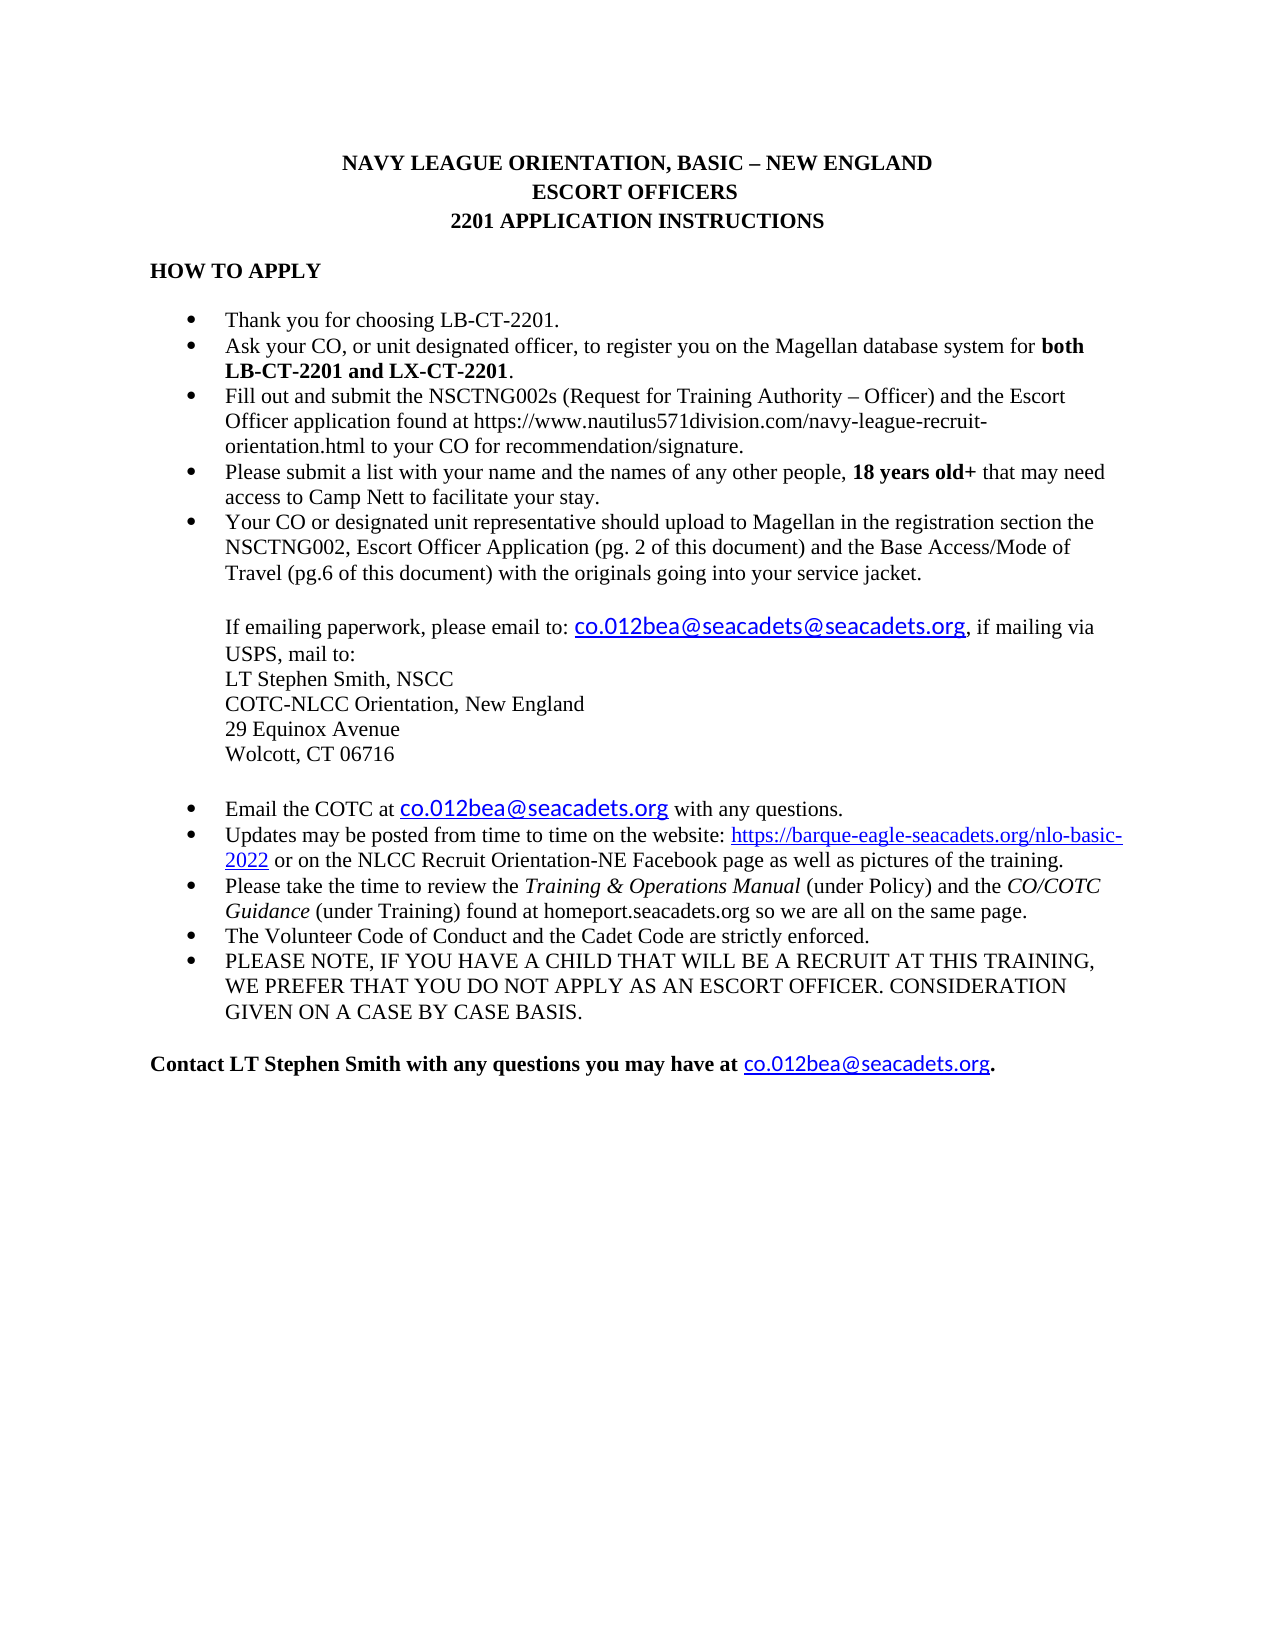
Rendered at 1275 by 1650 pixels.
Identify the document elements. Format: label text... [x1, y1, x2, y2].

list Thank you for choosing LB-CT-2201. [187, 307, 1125, 333]
list Ask your CO, or unit designated officer, to register you on the Magellan database system for both LB-CT-2201 and LX-CT-2201. [187, 333, 1125, 383]
list PLEASE NOTE, IF YOU HAVE A CHILD THAT WILL BE A RECRUIT AT THIS TRAINING, WE PREFER THAT YOU DO NOT APPLY AS AN ESCORT OFFICER. CONSIDERATION GIVEN ON A CASE BY CASE BASIS. [187, 948, 1125, 1024]
list LT Stephen Smith, NSCC [225, 666, 1125, 691]
text NAVY LEAGUE ORIENTATION, BASIC – NEW ENGLAND ESCORT OFFICERS 2201 APPLICATION INSTRUCTIONS [150, 150, 1125, 233]
list Your CO or designated unit representative should upload to Magellan in the registration section the NSCTNG002, Escort Officer Application (pg. 2 of this document) and the Base Access/Mode of Travel (pg.6 of this document) with the originals going into your service jacket. [187, 509, 1125, 585]
list Wolcott, CT 06716 [225, 741, 1125, 767]
list COTC-NLCC Orientation, New England [225, 691, 1125, 716]
list Fill out and submit the NSCTNG002s (Request for Training Authority – Officer) and the Escort Officer application found at https://www.nautilus571division.com/navy-league-recruit-orientation.html to your CO for recommendation/signature. [187, 383, 1125, 459]
list 29 Equinox Avenue [225, 716, 1125, 741]
list Please take the time to review the Training & Operations Manual (under Policy) and the CO/COTC Guidance (under Training) found at homeport.seacadets.org so we are all on the same page. [187, 873, 1125, 923]
list The Volunteer Code of Conduct and the Cadet Code are strictly enforced. [187, 923, 1125, 948]
list Updates may be posted from time to time on the website: https://barque-eagle-seacadets.org/nlo-basic-2022 or on the NLCC Recruit Orientation-NE Facebook page as well as pictures of the training. [187, 822, 1125, 873]
list If emailing paperwork, please email to: co.012bea@seacadets@seacadets.org, if mailing via USPS, mail to: [225, 610, 1125, 666]
text Contact LT Stephen Smith with any questions you may have at co.012bea@seacadets.org. [150, 1049, 1125, 1077]
text HOW TO APPLY [150, 258, 1125, 283]
list Please submit a list with your name and the names of any other people, 18 years old+ that may need access to Camp Nett to facilitate your stay. [187, 459, 1125, 509]
list Email the COTC at co.012bea@seacadets.org with any questions. [187, 792, 1125, 822]
